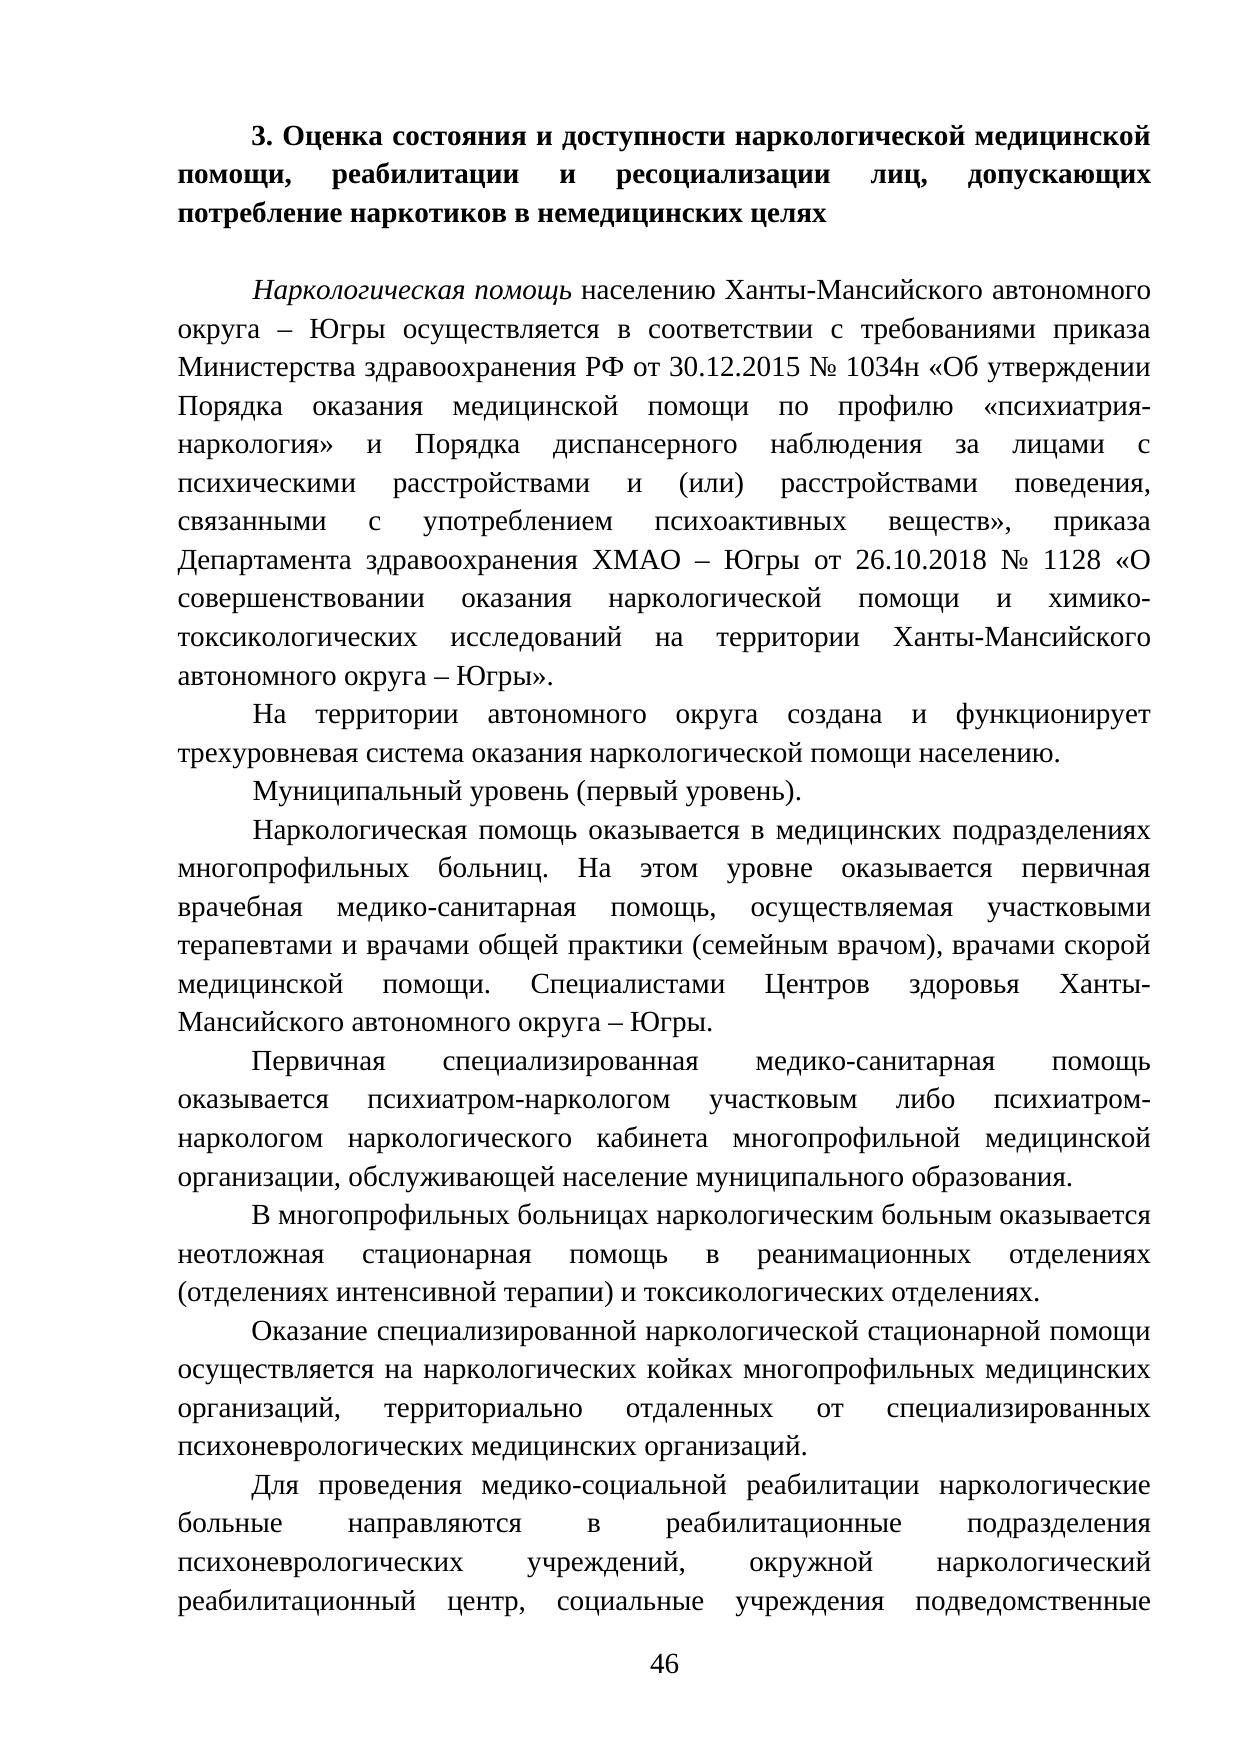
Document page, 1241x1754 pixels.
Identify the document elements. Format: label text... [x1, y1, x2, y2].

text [177, 1467, 1152, 1616]
text Первичная специализированная медико-санитарная помощь оказывается психиатром-наркологом участковым либо психиатром-наркологом наркологического кабинета многопрофильной медицинской организации, обслуживающей население муниципального образования. [177, 1043, 1152, 1192]
text Наркологическая помощь населению Ханты-Мансийского автономного округа – Югры осуществляется в соответствии с требованиями приказа Министерства здравоохранения РФ от 30.12.2015 № 1034н «Об утверждении Порядка оказания медицинской помощи по профилю «психиатрия-наркология» и Порядка диспансерного наблюдения за лицами с психическими расстройствами и (или) расстройствами поведения, связанными с употреблением психоактивных веществ», приказа Департамента здравоохранения ХМАО – Югры от 26.10.2018 № 1128 «О совершенствовании оказания наркологической помощи и химико-токсикологических исследований на территории Ханты-Мансийского автономного округа – Югры». [177, 272, 1152, 691]
text 3. Оценка состояния и доступности наркологической медицинской помощи, реабилитации и ресоциализации лиц, допускающих потребление наркотиков в немедицинских целях [177, 118, 1152, 229]
text Оказание специализированной наркологической стационарной помощи осуществляется на наркологических койках многопрофильных медицинских организаций, территориально отдаленных от специализированных психоневрологических медицинских организаций. [177, 1313, 1152, 1462]
text Наркологическая помощь оказывается в медицинских подразделениях многопрофильных больниц. На этом уровне оказывается первичная врачебная медико-санитарная помощь, осуществляемая участковыми терапевтами и врачами общей практики (семейным врачом), врачами скорой медицинской помощи. Специалистами Центров здоровья Ханты-Мансийского автономного округа – Югры. [177, 812, 1152, 1038]
text Муниципальный уровень (первый уровень). [177, 773, 1152, 807]
text На территории автономного округа создана и функционирует трехуровневая система оказания наркологической помощи населению. [177, 696, 1152, 768]
text В многопрофильных больницах наркологическим больным оказывается неотложная стационарная помощь в реанимационных отделениях (отделениях интенсивной терапии) и токсикологических отделениях. [177, 1197, 1152, 1308]
